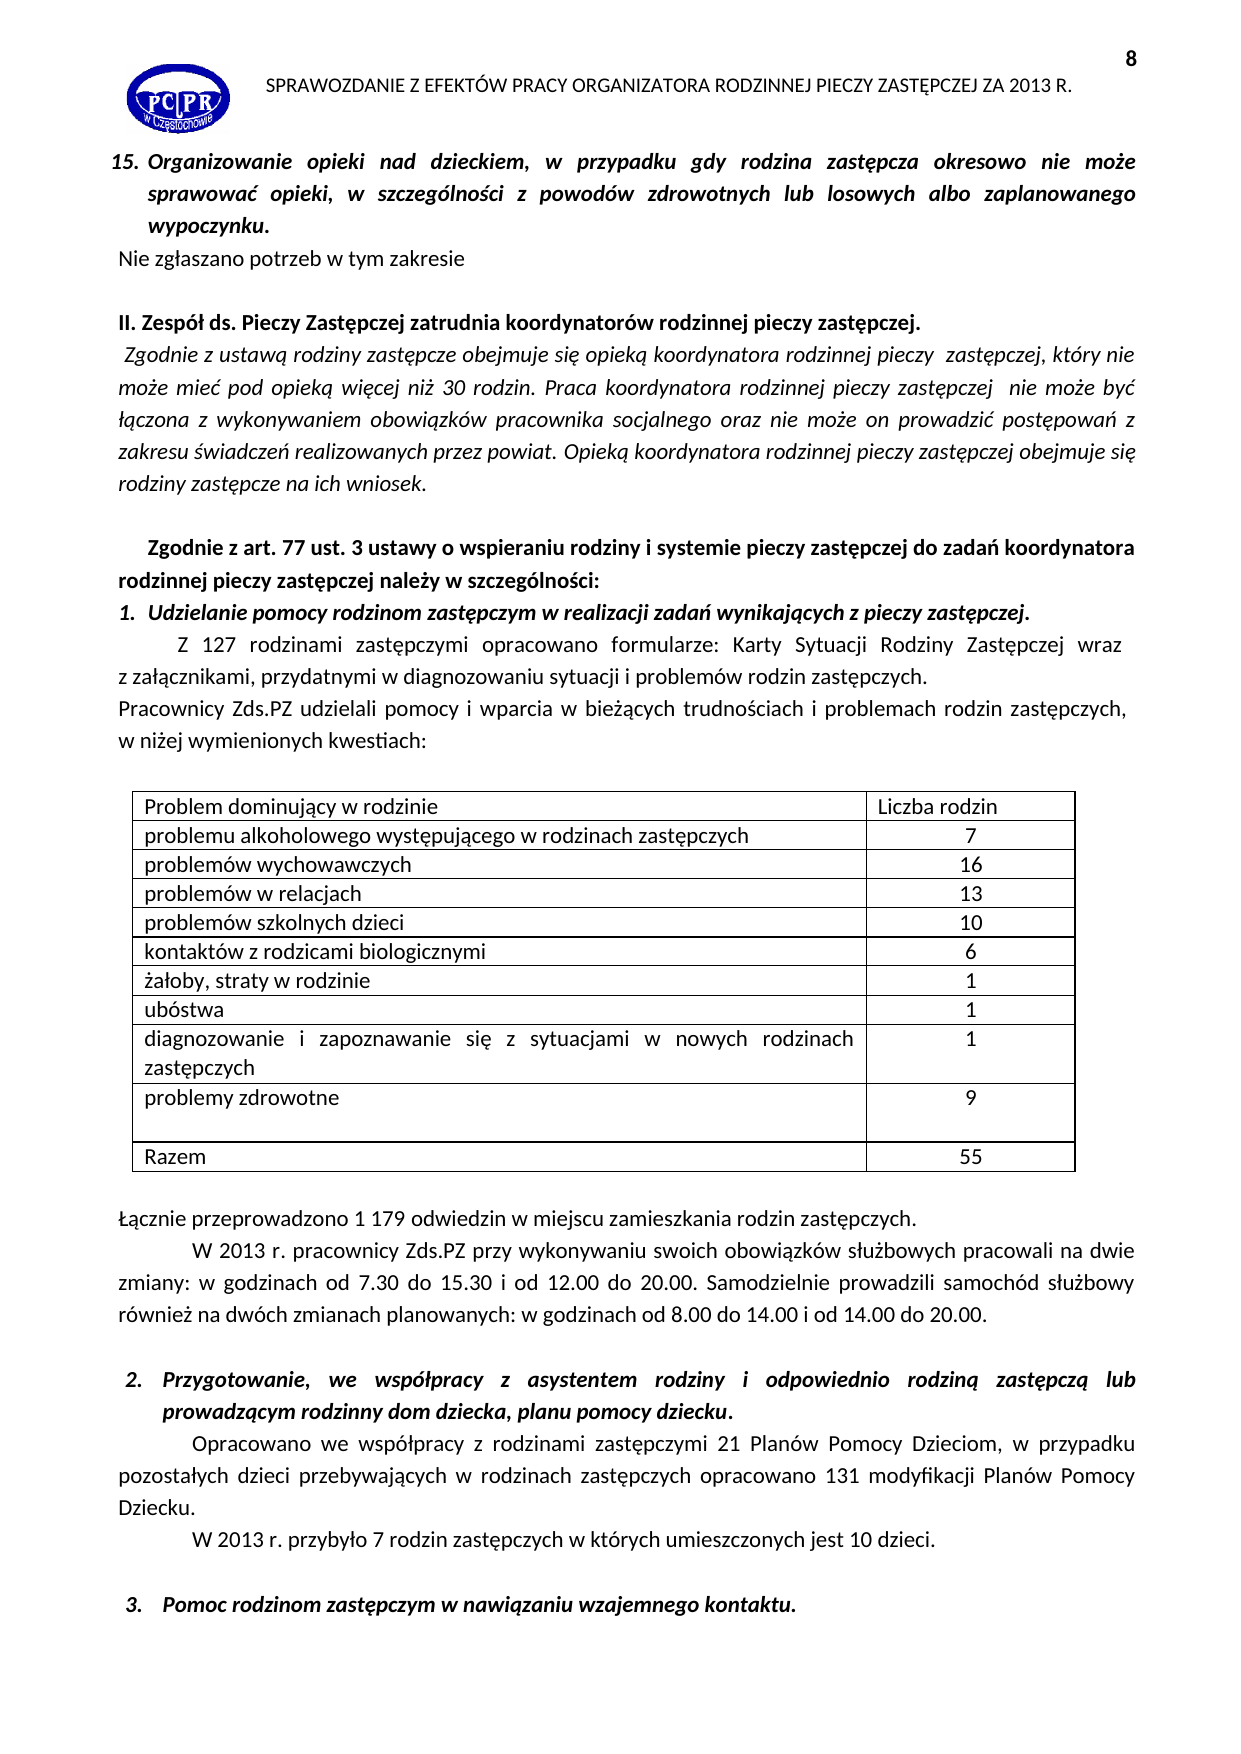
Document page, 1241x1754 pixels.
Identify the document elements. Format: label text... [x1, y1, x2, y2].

table_cell diagnozowanie i zapoznawanie się z sytuacjami w nowych rodzinach zastępczych [133, 1025, 866, 1082]
table_cell ubóstwa [133, 996, 866, 1023]
table_cell problemu alkoholowego występującego w rodzinach zastępczych [133, 821, 866, 849]
table_cell 1 [867, 1025, 1074, 1082]
text Łącznie przeprowadzono 1 179 odwiedzin w miejscu zamieszkania rodzin zastępczych. [118, 1204, 1137, 1232]
table_cell 7 [867, 821, 1074, 849]
table_cell Razem [133, 1143, 866, 1171]
table_header Problem dominujący w rodzinie [133, 792, 866, 820]
text II. Zespół ds. Pieczy Zastępczej zatrudnia koordynatorów rodzinnej pieczy zastępczej. [118, 308, 1137, 336]
table_cell problemy zdrowotne [133, 1084, 866, 1141]
list Organizowanie opieki nad dzieckiem, w przypadku gdy rodzina zastępcza okresowo nie może sprawować opieki, w szczególności z powodów zdrowotnych lub losowych albo zaplanowanego wypoczynku. [110, 147, 1137, 240]
text W 2013 r. pracownicy Zds.PZ przy wykonywaniu swoich obowiązków służbowych pracowali na dwie zmiany: w godzinach od 7.30 do 15.30 i od 12.00 do 20.00. Samodzielnie prowadzili samochód służbowy również na dwóch zmianach planowanych: w godzinach od 8.00 do 14.00 i od 14.00 do 20.00. [118, 1236, 1137, 1328]
table_cell 1 [867, 996, 1074, 1023]
table_cell 10 [867, 908, 1074, 936]
table_cell 1 [867, 966, 1074, 994]
table_cell 16 [867, 850, 1074, 878]
text Zgodnie z ustawą rodziny zastępcze obejmuje się opieką koordynatora rodzinnej pieczy zastępczej, który nie może mieć pod opieką więcej niż 30 rodzin. Praca koordynatora rodzinnej pieczy zastępczej nie może być łączona z wykonywaniem obowiązków pracownika socjalnego oraz nie może on prowadzić postępowań z zakresu świadczeń realizowanych przez powiat. Opieką koordynatora rodzinnej pieczy zastępczej obejmuje się rodziny zastępcze na ich wniosek. [118, 340, 1137, 497]
table_cell 13 [867, 879, 1074, 907]
list Przygotowanie, we współpracy z asystentem rodziny i odpowiednio rodziną zastępczą lub prowadzącym rodzinny dom dziecka, planu pomocy dziecku. [125, 1365, 1137, 1425]
table_cell żałoby, straty w rodzinie [133, 966, 866, 994]
table_cell problemów wychowawczych [133, 850, 866, 878]
text Opracowano we współpracy z rodzinami zastępczymi 21 Planów Pomocy Dzieciom, w przypadku pozostałych dzieci przebywających w rodzinach zastępczych opracowano 131 modyfikacji Planów Pomocy Dziecku. [118, 1429, 1137, 1521]
text Z 127 rodzinami zastępczymi opracowano formularze: Karty Sytuacji Rodziny Zastępczej wraz z załącznikami, przydatnymi w diagnozowaniu sytuacji i problemów rodzin zastępczych. [118, 630, 1137, 690]
table_cell 9 [867, 1084, 1074, 1141]
table_cell kontaktów z rodzicami biologicznymi [133, 938, 866, 965]
table_cell 6 [867, 938, 1074, 965]
text Nie zgłaszano potrzeb w tym zakresie [118, 244, 1137, 272]
table_cell problemów szkolnych dzieci [133, 908, 866, 936]
text Pracownicy Zds.PZ udzielali pomocy i wparcia w bieżących trudnościach i problemach rodzin zastępczych, w niżej wymienionych kwestiach: [118, 694, 1137, 755]
table_cell problemów w relacjach [133, 879, 866, 907]
text Zgodnie z art. 77 ust. 3 ustawy o wspieraniu rodziny i systemie pieczy zastępczej do zadań koordynatora rodzinnej pieczy zastępczej należy w szczególności: [118, 533, 1137, 594]
text W 2013 r. przybyło 7 rodzin zastępczych w których umieszczonych jest 10 dzieci. [118, 1526, 1137, 1554]
list Udzielanie pomocy rodzinom zastępczym w realizacji zadań wynikających z pieczy zastępczej. [118, 598, 1137, 626]
list Pomoc rodzinom zastępczym w nawiązaniu wzajemnego kontaktu. [125, 1590, 1137, 1618]
table_header Liczba rodzin [867, 792, 1074, 820]
table_cell 55 [867, 1143, 1074, 1171]
